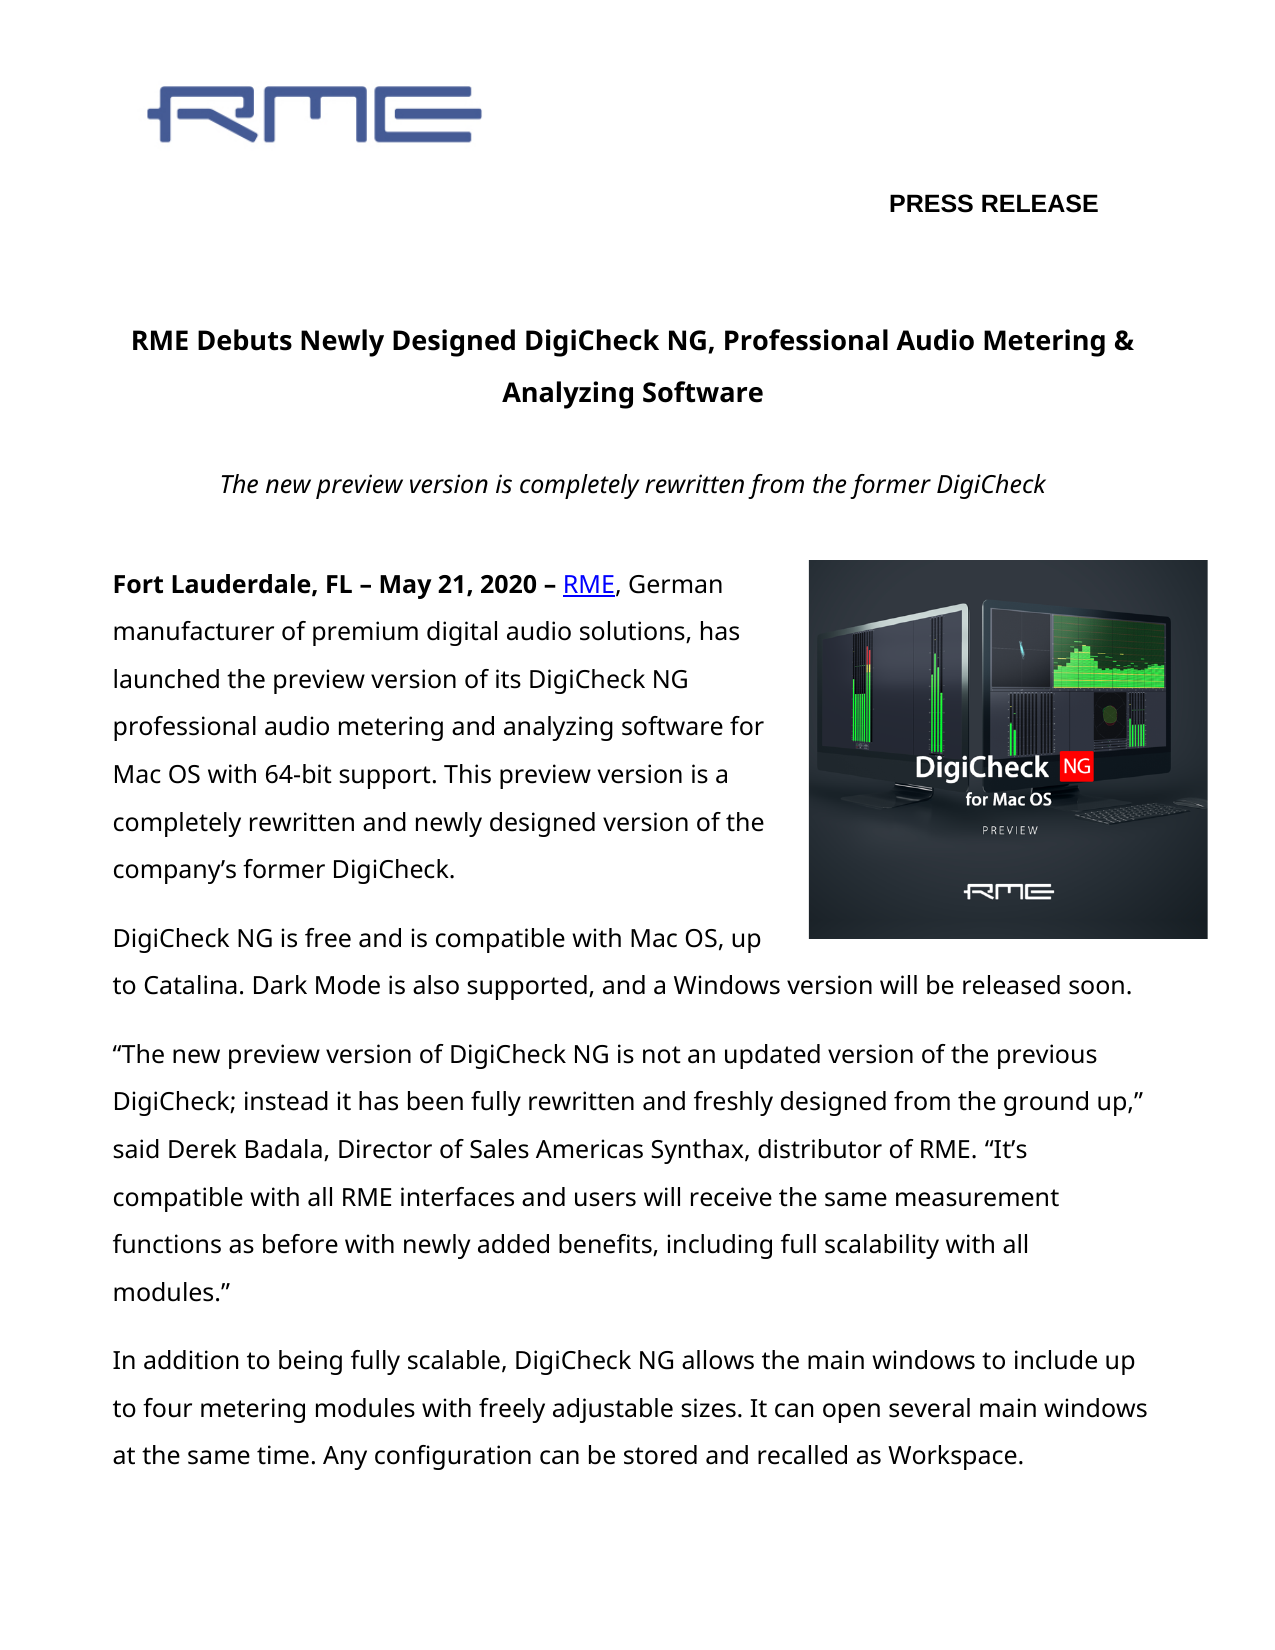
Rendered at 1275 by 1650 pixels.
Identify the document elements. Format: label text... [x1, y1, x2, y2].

picture [112, 46, 524, 189]
text “The new preview version of DigiCheck NG is not an updated version of the previous DigiCheck; instead it has been fully rewritten and freshly designed from the ground up,” said Derek Badala, Director of Sales Americas Synthax, distributor of RME. “It’s compatible with all RME interfaces and users will receive the same measurement functions as before with newly added benefits, including full scalability with all modules.” [112, 1036, 1153, 1308]
text In addition to being fully scalable, DigiCheck NG allows the main windows to include up to four metering modules with freely adjustable sizes. It can open several main windows at the same time. Any configuration can be stored and recalled as Workspace. [112, 1343, 1153, 1472]
text DigiCheck NG is free and is compatible with Mac OS, up to Catalina. Dark Mode is also supported, and a Windows version will be released soon. [112, 920, 1153, 1002]
text Fort Lauderdale, FL – May 21, 2020 – RME, German manufacturer of premium digital audio solutions, has launched the preview version of its DigiCheck NG professional audio metering and analyzing software for Mac OS with 64-bit support. This preview version is a completely rewritten and newly designed version of the company’s former DigiCheck. [112, 566, 807, 886]
text RME Debuts Newly Designed DigiCheck NG, Professional Audio Metering & Analyzing Software [112, 321, 1153, 410]
text The new preview version is completely rewritten from the former DigiCheck [112, 424, 1153, 501]
picture [807, 560, 1207, 938]
